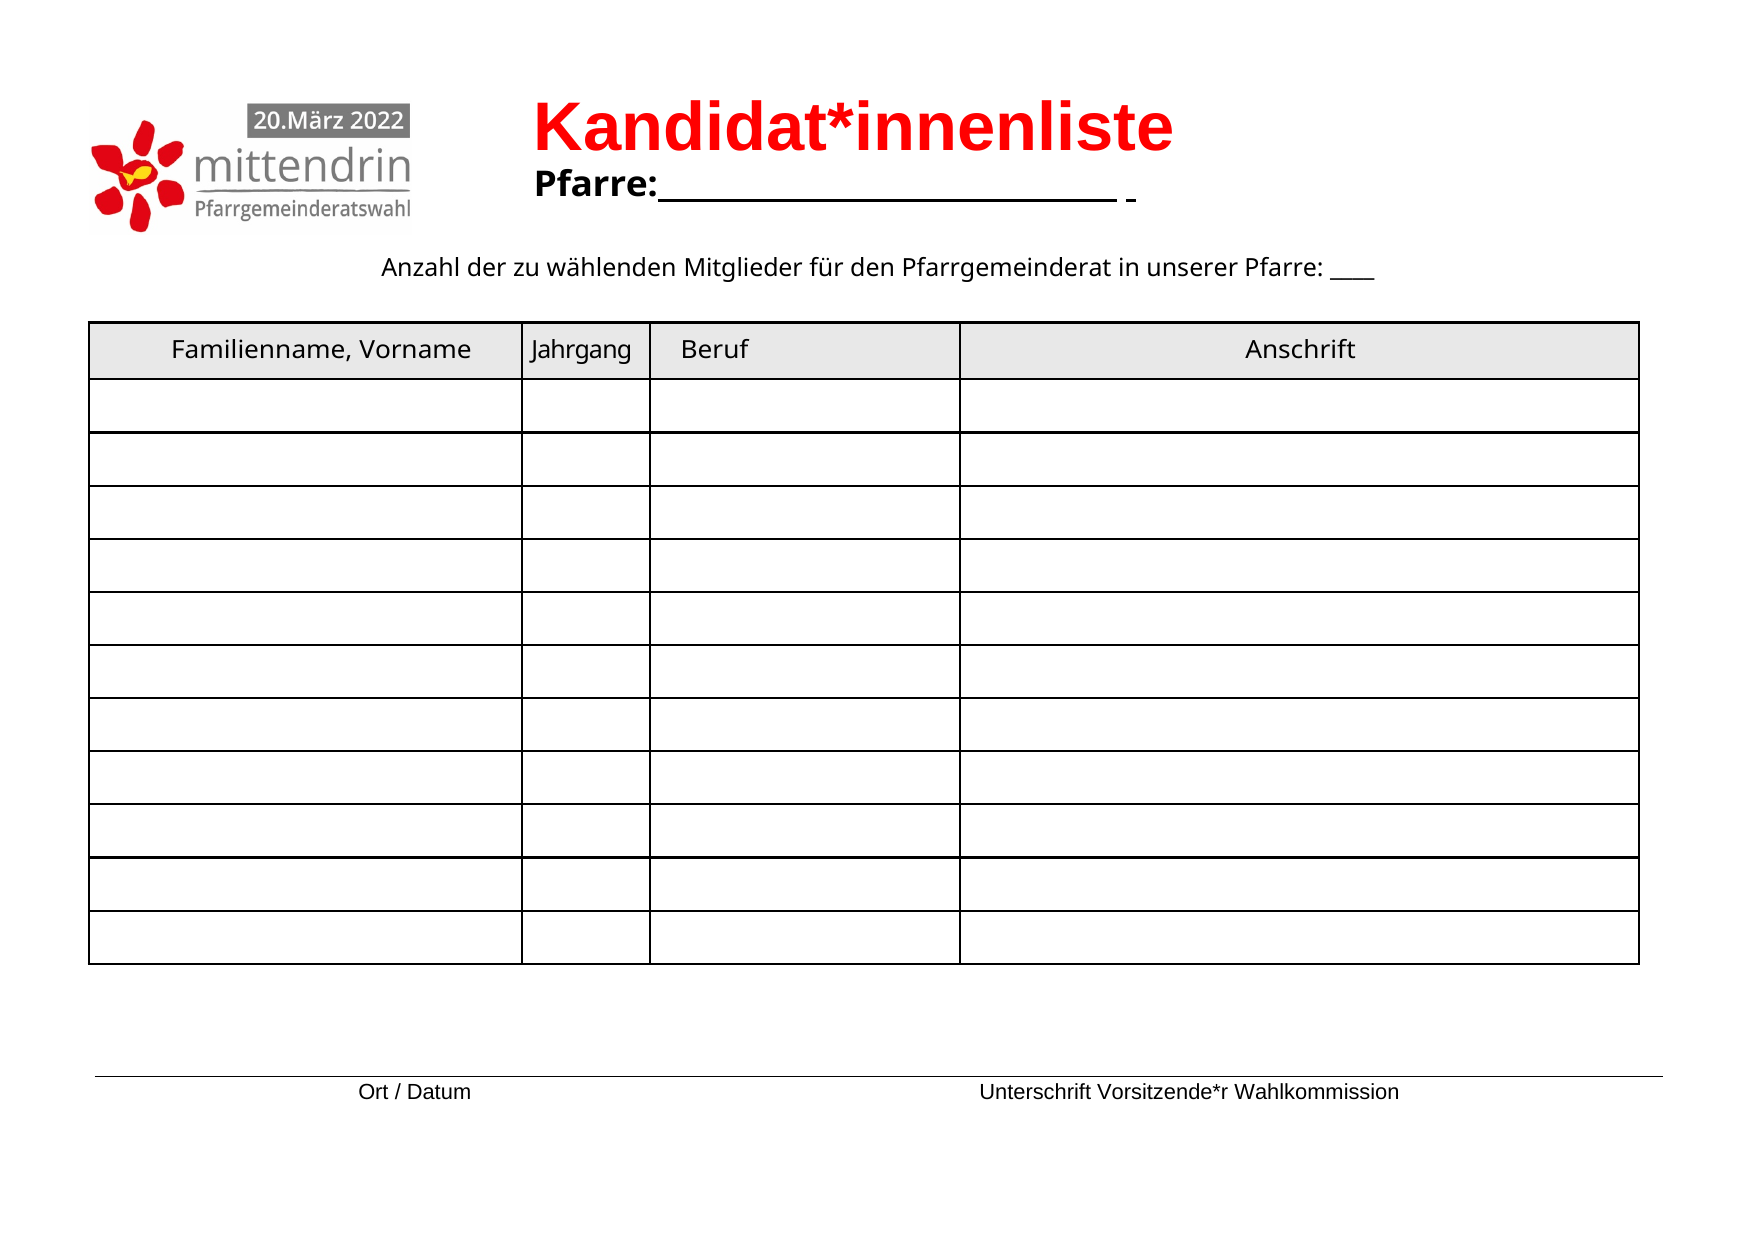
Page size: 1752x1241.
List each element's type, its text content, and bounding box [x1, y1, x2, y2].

text Anzahl der zu wählenden Mitglieder für den Pfarrgemeinderat in unserer Pfarre: ____ [89, 248, 1667, 283]
table_cell [90, 752, 521, 803]
table_cell [961, 487, 1638, 538]
table_cell [90, 805, 521, 856]
table_cell [523, 646, 649, 697]
table_cell [523, 805, 649, 856]
table_cell [523, 859, 649, 909]
table_cell [651, 593, 959, 644]
table_cell [90, 593, 521, 644]
table_cell [651, 912, 959, 963]
table_cell [523, 752, 649, 803]
table_cell [651, 646, 959, 697]
table_cell [90, 380, 521, 431]
table_cell [961, 434, 1638, 484]
table_cell [523, 699, 649, 750]
table_cell [651, 487, 959, 538]
table_cell [651, 752, 959, 803]
table_cell [651, 805, 959, 856]
table_cell [961, 912, 1638, 963]
picture [88, 100, 413, 235]
table_cell [961, 699, 1638, 750]
table_header Familienname, Vorname [90, 324, 521, 378]
table_header Beruf [651, 324, 959, 378]
table_cell [961, 593, 1638, 644]
table_cell [651, 434, 959, 484]
table_header Anschrift [961, 324, 1638, 378]
table_cell [651, 859, 959, 909]
table_cell [90, 434, 521, 484]
table_cell [651, 380, 959, 431]
table_cell [90, 487, 521, 538]
table_header Jahrgang [523, 324, 649, 378]
table_cell [961, 540, 1638, 591]
table_cell [961, 646, 1638, 697]
table_cell [523, 487, 649, 538]
table_cell [90, 859, 521, 909]
table_cell [651, 540, 959, 591]
table_cell [523, 434, 649, 484]
table_cell [90, 912, 521, 963]
table_cell [523, 380, 649, 431]
table_cell [90, 699, 521, 750]
table_cell [651, 699, 959, 750]
table_cell [961, 752, 1638, 803]
text Ort / Datum Unterschrift Vorsitzende*r Wahlkommission [95, 1077, 1663, 1104]
table_cell [90, 540, 521, 591]
table_cell [961, 805, 1638, 856]
table_cell [523, 540, 649, 591]
table_cell [523, 593, 649, 644]
table_cell [961, 380, 1638, 431]
table_cell [961, 859, 1638, 909]
table_cell [90, 646, 521, 697]
table_cell [523, 912, 649, 963]
